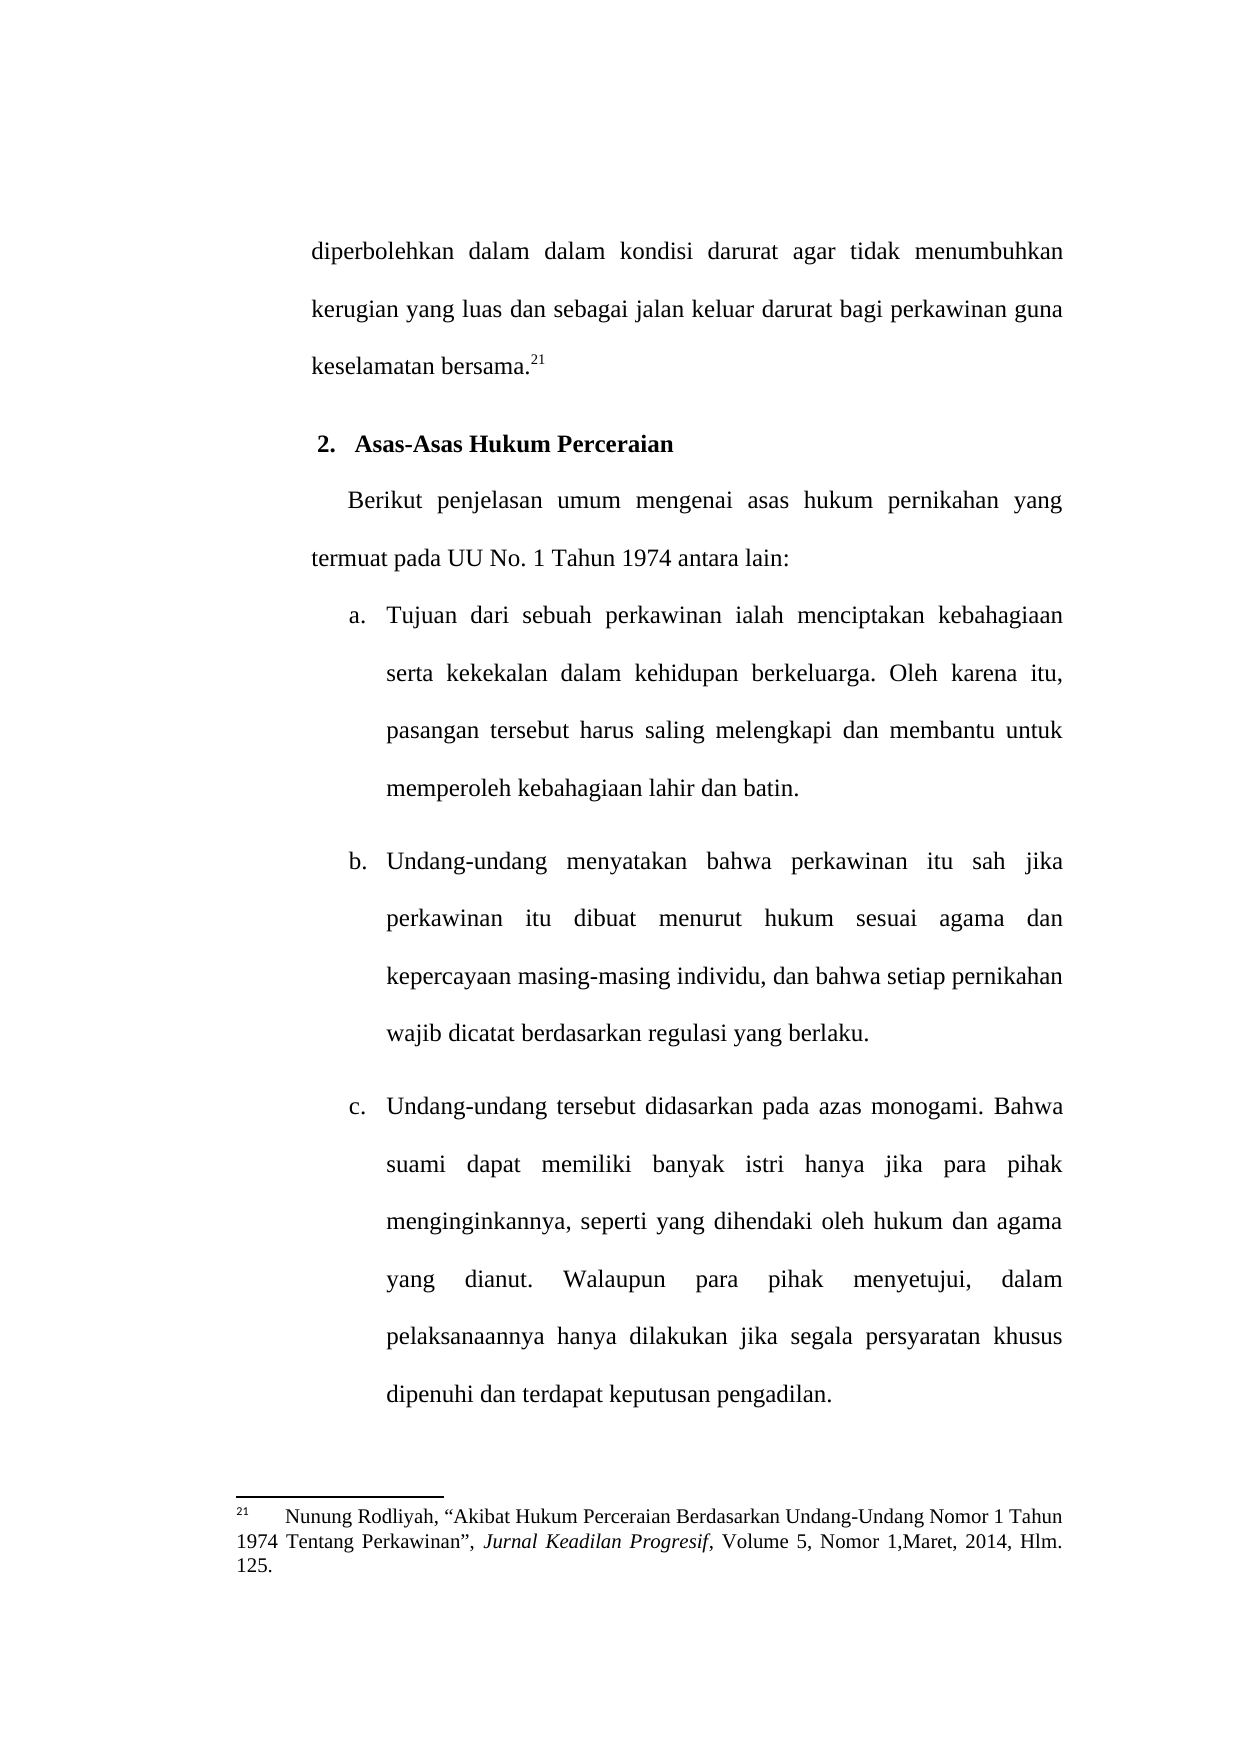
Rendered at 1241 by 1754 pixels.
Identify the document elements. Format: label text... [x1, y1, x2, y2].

list Tujuan dari sebuah perkawinan ialah menciptakan kebahagiaan serta kekekalan dalam kehidupan berkeluarga. Oleh karena itu, pasangan tersebut harus saling melengkapi dan membantu untuk memperoleh kebahagiaan lahir dan batin. [349, 600, 1063, 801]
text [311, 236, 1063, 380]
list Undang-undang tersebut didasarkan pada azas monogami. Bahwa suami dapat memiliki banyak istri hanya jika para pihak menginginkannya, seperti yang dihendaki oleh hukum dan agama yang dianut. Walaupun para pihak menyetujui, dalam pelaksanaannya hanya dilakukan jika segala persyaratan khusus dipenuhi dan terdapat keputusan pengadilan. [349, 1091, 1063, 1408]
subtitle Asas-Asas Hukum Perceraian [317, 429, 1063, 458]
text Berikut penjelasan umum mengenai asas hukum pernikahan yang termuat pada UU No. 1 Tahun 1974 antara lain: [311, 485, 1063, 571]
list Undang-undang menyatakan bahwa perkawinan itu sah jika perkawinan itu dibuat menurut hukum sesuai agama dan kepercayaan masing-masing individu, dan bahwa setiap pernikahan wajib dicatat berdasarkan regulasi yang berlaku. [349, 846, 1063, 1047]
